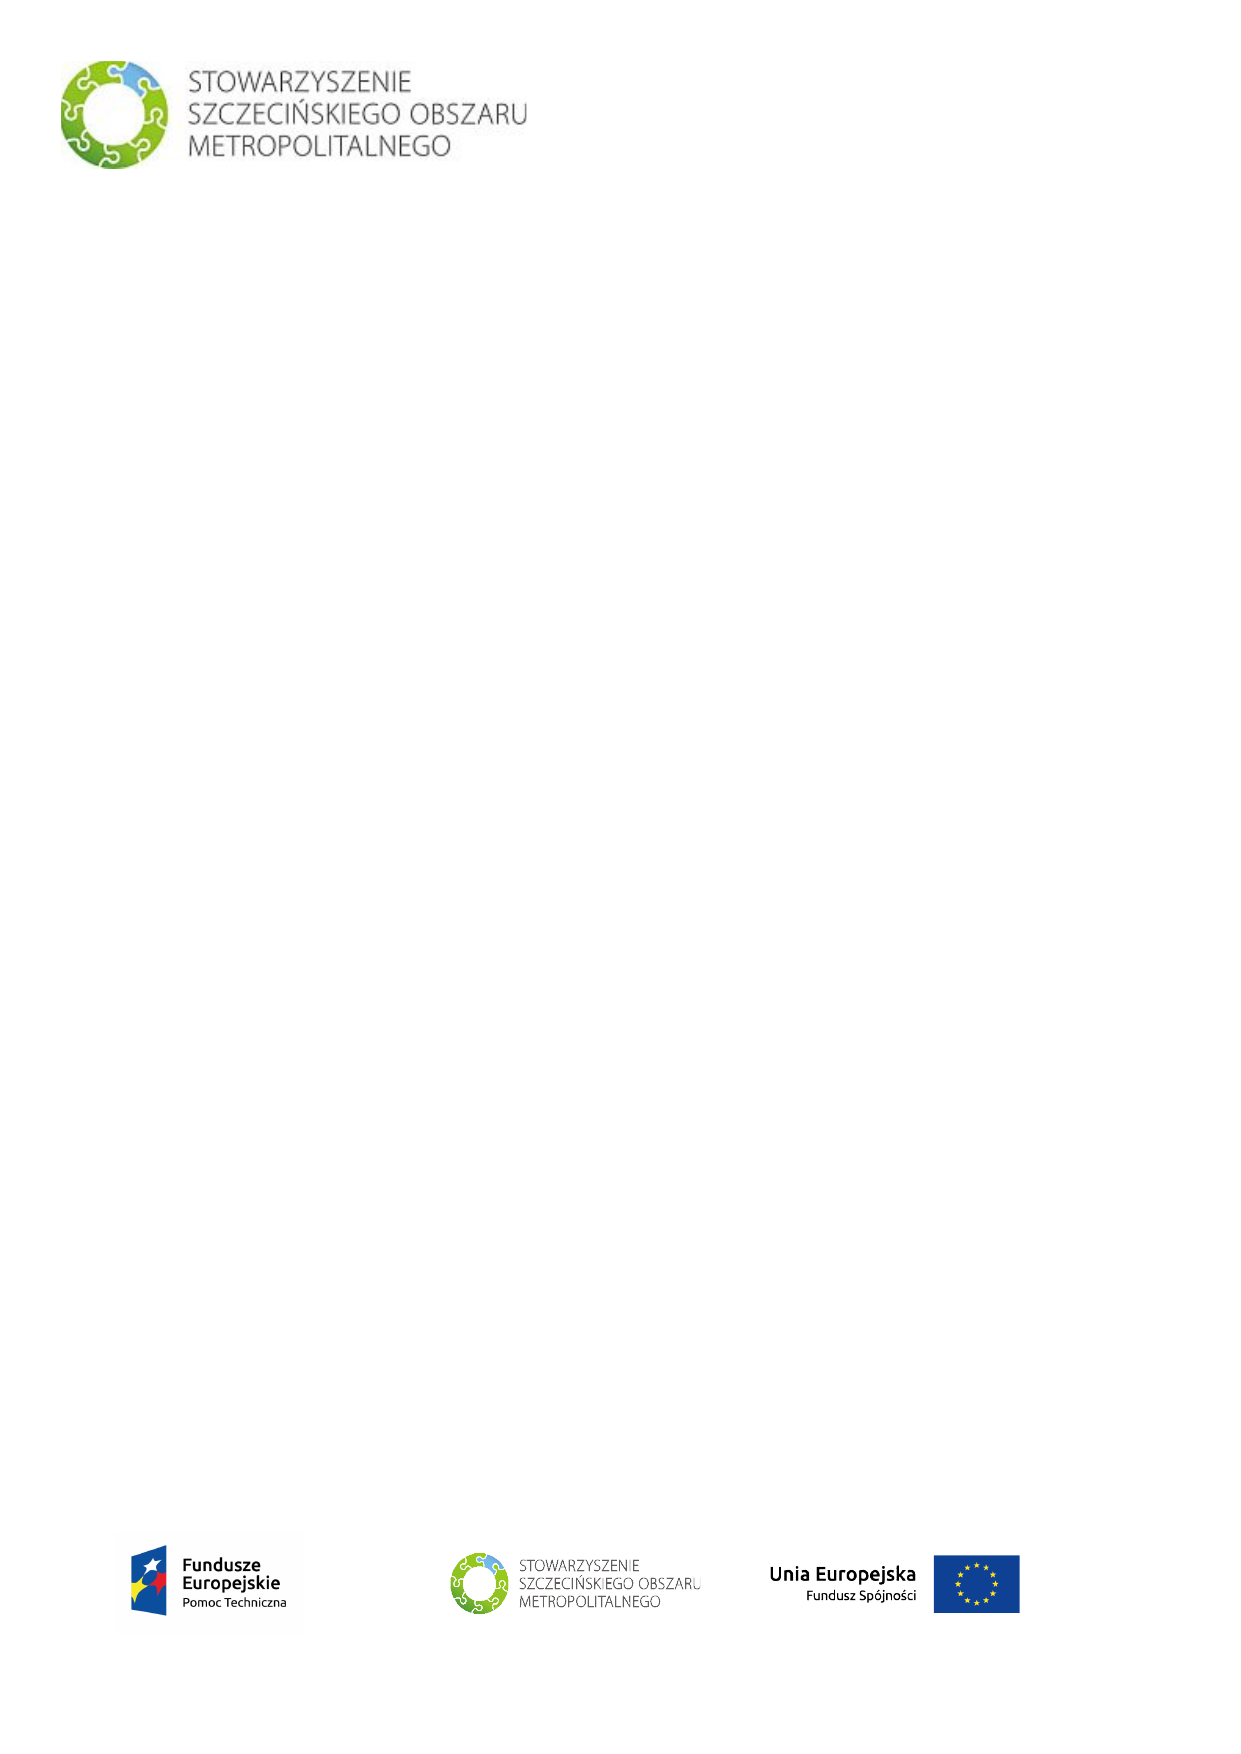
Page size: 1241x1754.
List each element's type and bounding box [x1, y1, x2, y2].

picture [450, 1553, 701, 1614]
picture [749, 1537, 1037, 1630]
picture [61, 61, 527, 169]
picture [114, 1531, 303, 1635]
